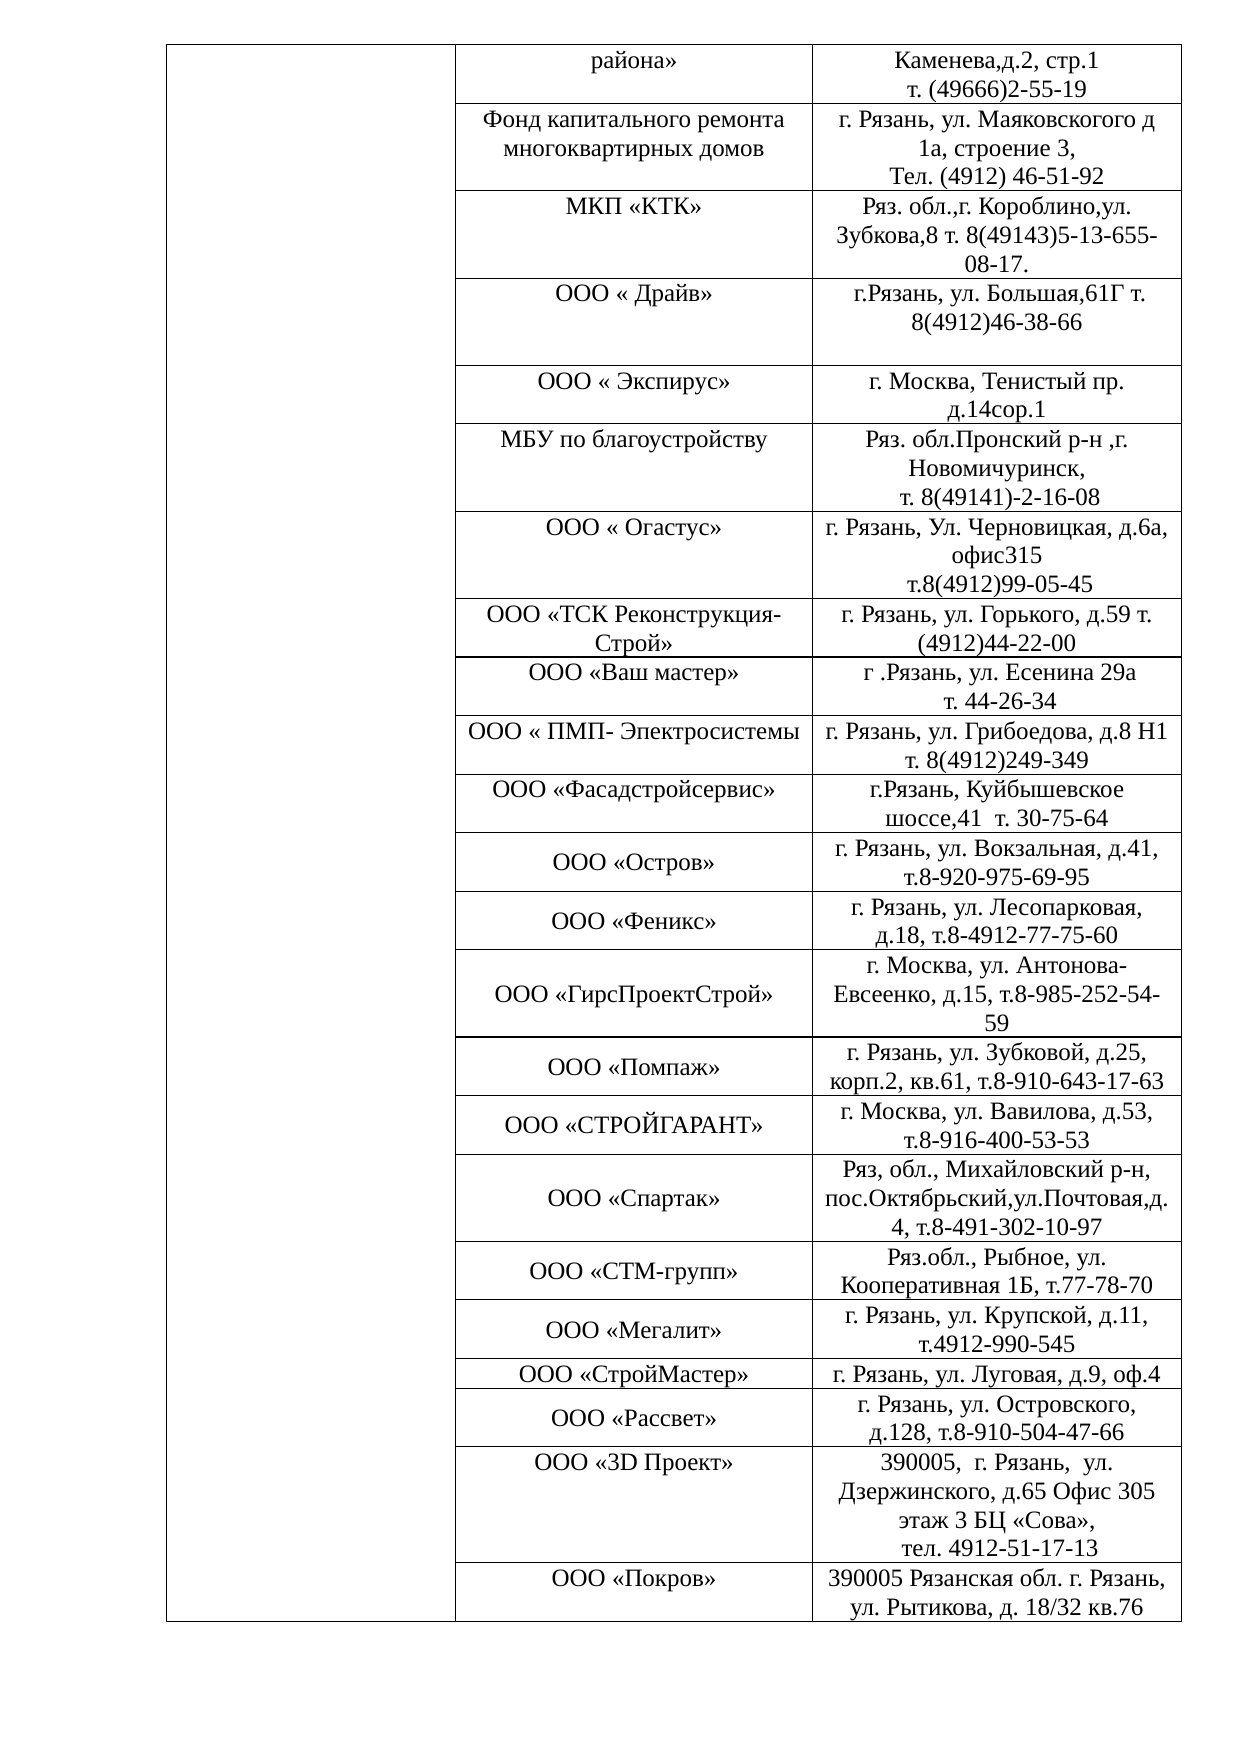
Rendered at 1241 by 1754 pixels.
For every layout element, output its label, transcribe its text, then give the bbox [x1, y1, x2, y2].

table_cell Ряз. обл.Пронский р-н ,г. Новомичуринск, т. 8(49141)-2-16-08 [813, 424, 1181, 511]
table_cell г. Рязань, ул. Зубковой, д.25, корп.2, кв.61, т.8-910-643-17-63 [813, 1038, 1181, 1095]
table_cell Ряз. обл.,г. Короблино,ул. Зубкова,8 т. 8(49143)5-13-655-08-17. [813, 191, 1181, 277]
table_cell г. Рязань, ул. Лесопарковая, д.18, т.8-4912-77-75-60 [813, 892, 1181, 949]
table_cell МБУ по благоустройству [456, 424, 812, 511]
table_cell г.Рязань, Куйбышевское шоссе,41 т. 30-75-64 [813, 775, 1181, 832]
table_cell ООО «Ваш мастер» [456, 658, 812, 715]
table_cell ООО «СтройМастер» [456, 1359, 812, 1388]
table_cell ООО «СТРОЙГАРАНТ» [456, 1096, 812, 1153]
table_cell ООО «Покров» [456, 1563, 812, 1621]
table_cell г.Рязань, ул. Большая,61Г т. 8(4912)46-38-66 [813, 279, 1181, 365]
table_cell Ряз.обл., Рыбное, ул. Кооперативная 1Б, т.77-78-70 [813, 1242, 1181, 1299]
table_cell ООО «ТСК Реконструкция- Строй» [456, 599, 812, 656]
table_cell г .Рязань, ул. Есенина 29а т. 44-26-34 [813, 658, 1181, 715]
table_cell г. Рязань, ул. Маяковскогого д 1а, строение 3, Тел. (4912) 46-51-92 [813, 104, 1181, 190]
table_cell г. Рязань, ул. Горького, д.59 т. (4912)44-22-00 [813, 599, 1181, 656]
table_cell ООО «Рассвет» [456, 1389, 812, 1446]
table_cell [813, 1563, 1181, 1621]
table_cell МКП «КТК» [456, 191, 812, 277]
table_cell ООО « ПМП- Эпектросистемы [456, 716, 812, 773]
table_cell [456, 45, 812, 103]
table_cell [813, 45, 1181, 103]
table_cell ООО «СТМ-групп» [456, 1242, 812, 1299]
table_cell г. Рязань, ул. Островского, д.128, т.8-910-504-47-66 [813, 1389, 1181, 1446]
table_cell г. Рязань, ул. Грибоедова, д.8 Н1 т. 8(4912)249-349 [813, 716, 1181, 773]
table_cell ООО «3D Проект» [456, 1447, 812, 1562]
table_cell ООО «Феникс» [456, 892, 812, 949]
table_cell 390005, г. Рязань, ул. Дзержинского, д.65 Офис 305 этаж 3 БЦ «Сова», тел. 4912-51-17-13 [813, 1447, 1181, 1562]
table_cell г. Рязань, Ул. Черновицкая, д.6а, офис315 т.8(4912)99-05-45 [813, 512, 1181, 598]
table_cell ООО «ГирсПроектСтрой» [456, 950, 812, 1036]
table_cell ООО «Мегалит» [456, 1300, 812, 1358]
table_cell г. Рязань, ул. Вокзальная, д.41, т.8-920-975-69-95 [813, 833, 1181, 891]
table_cell ООО « Огастус» [456, 512, 812, 598]
table_cell ООО «Спартак» [456, 1155, 812, 1241]
table_cell ООО «Остров» [456, 833, 812, 891]
table_cell г. Рязань, ул. Крупской, д.11, т.4912-990-545 [813, 1300, 1181, 1358]
table_cell г. Москва, ул. Вавилова, д.53, т.8-916-400-53-53 [813, 1096, 1181, 1153]
table_cell ООО « Драйв» [456, 279, 812, 365]
table_cell г. Москва, Тенистый пр. д.14сор.1 [813, 366, 1181, 423]
table_cell Фонд капитального ремонта многоквартирных домов [456, 104, 812, 190]
table_cell ООО « Экспирус» [456, 366, 812, 423]
table_cell г. Рязань, ул. Луговая, д.9, оф.4 [813, 1359, 1181, 1388]
table_cell ООО «Помпаж» [456, 1038, 812, 1095]
table_cell Ряз, обл., Михайловский р-н, пос.Октябрьский,ул.Почтовая,д.4, т.8-491-302-10-97 [813, 1155, 1181, 1241]
table_cell ООО «Фасадстройсервис» [456, 775, 812, 832]
table_cell г. Москва, ул. Антонова-Евсеенко, д.15, т.8-985-252-54-59 [813, 950, 1181, 1036]
